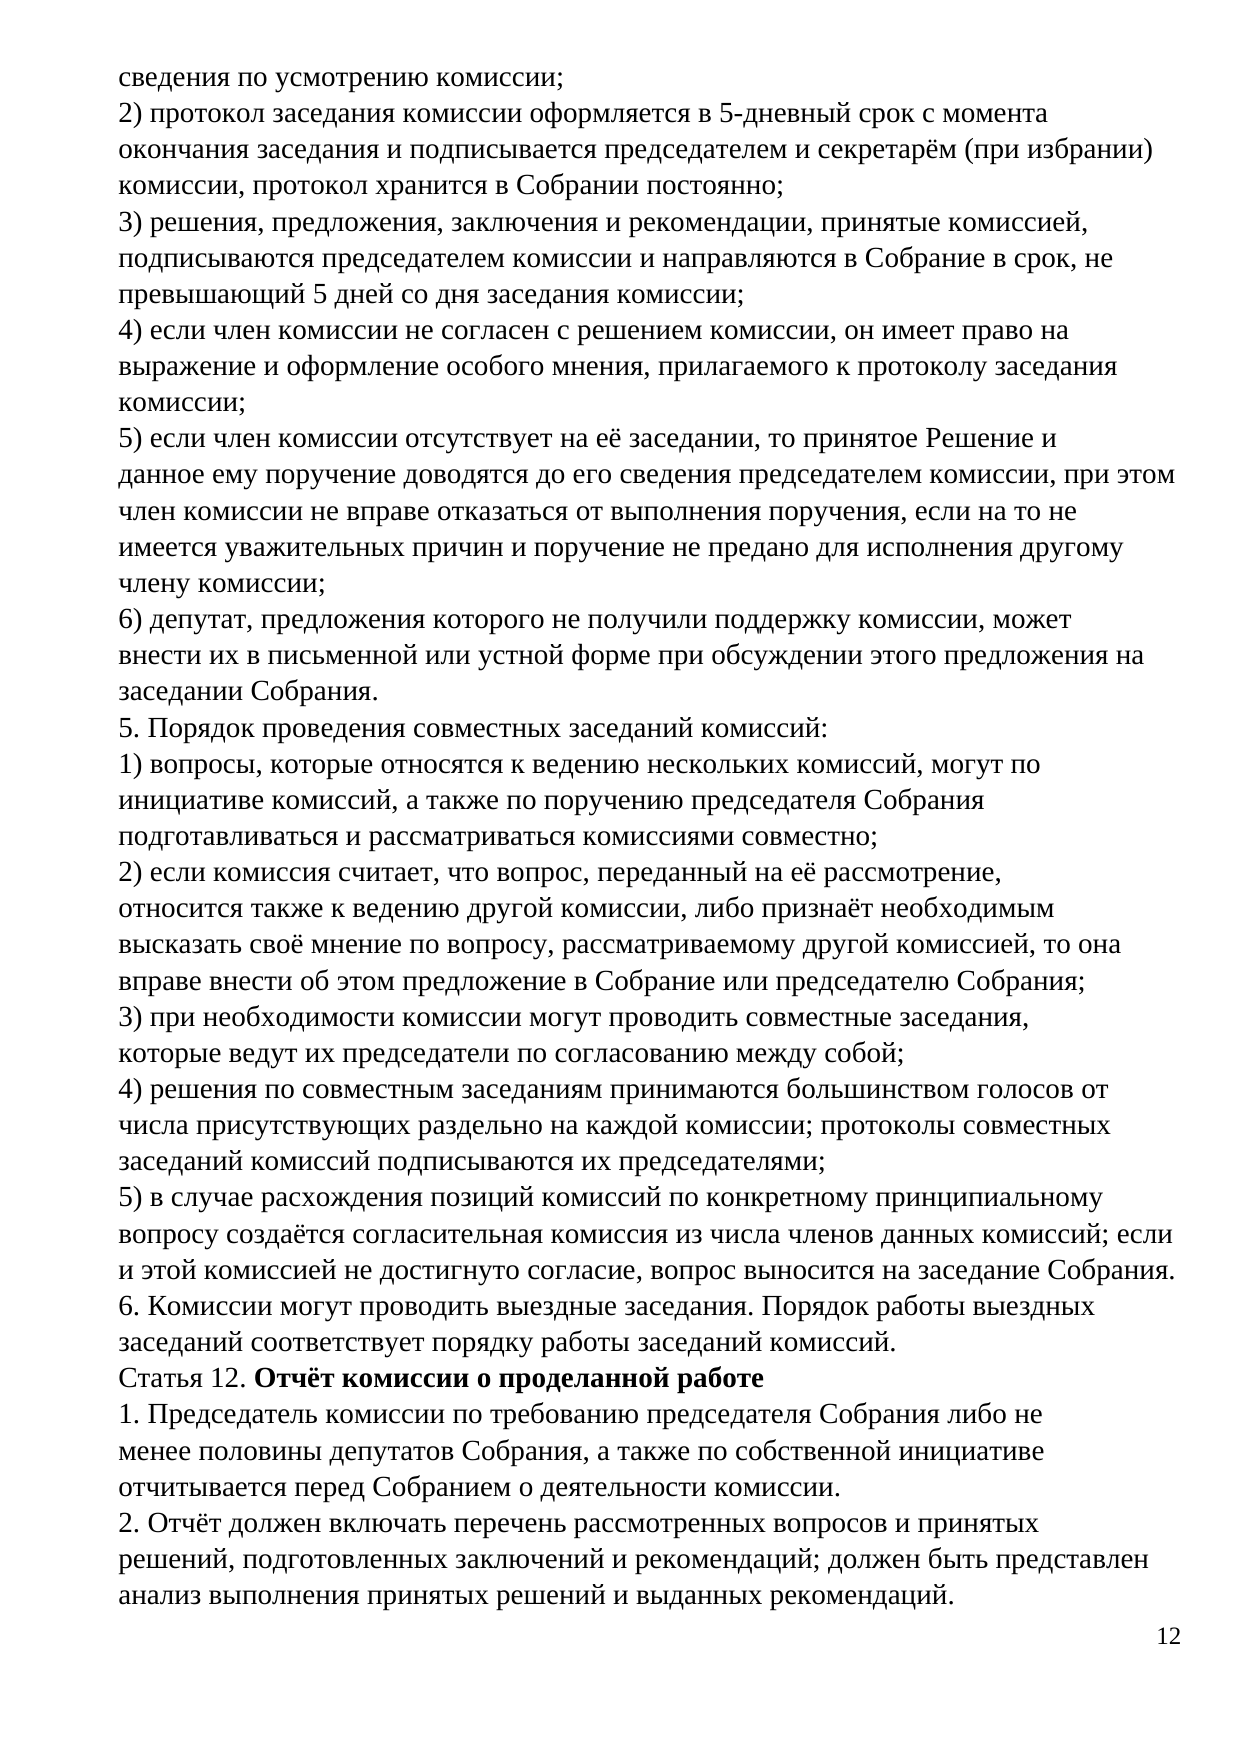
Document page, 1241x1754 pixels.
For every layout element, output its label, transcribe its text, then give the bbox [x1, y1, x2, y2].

text сведения по усмотрению комиссии; [118, 59, 1181, 93]
text и этой комиссией не достигнуто согласие, вопрос выносится на заседание Собрания. [118, 1252, 1181, 1285]
text отчитывается перед Собранием о деятельности комиссии. [118, 1469, 1181, 1502]
text заседании Собрания. [118, 673, 1181, 707]
text вправе внести об этом предложение в Собрание или председателю Собрания; [118, 963, 1181, 996]
text 2. Отчёт должен включать перечень рассмотренных вопросов и принятых [118, 1505, 1181, 1538]
text заседаний соответствует порядку работы заседаний комиссий. [118, 1324, 1181, 1358]
text 5. Порядок проведения совместных заседаний комиссий: [118, 710, 1181, 743]
text внести их в письменной или устной форме при обсуждении этого предложения на [118, 637, 1181, 671]
text анализ выполнения принятых решений и выданных рекомендаций. [118, 1577, 1181, 1611]
text которые ведут их председатели по согласованию между собой; [118, 1035, 1181, 1068]
text окончания заседания и подписывается председателем и секретарём (при избрании) [118, 131, 1181, 165]
text 5) в случае расхождения позиций комиссий по конкретному принципиальному [118, 1179, 1181, 1213]
text член комиссии не вправе отказаться от выполнения поручения, если на то не [118, 493, 1181, 526]
text члену комиссии; [118, 565, 1181, 599]
text подготавливаться и рассматриваться комиссиями совместно; [118, 818, 1181, 852]
text инициативе комиссий, а также по поручению председателя Собрания [118, 782, 1181, 816]
text 4) если член комиссии не согласен с решением комиссии, он имеет право на [118, 312, 1181, 346]
text 1. Председатель комиссии по требованию председателя Собрания либо не [118, 1396, 1181, 1430]
text 3) при необходимости комиссии могут проводить совместные заседания, [118, 999, 1181, 1032]
text выражение и оформление особого мнения, прилагаемого к протоколу заседания [118, 348, 1181, 382]
text превышающий 5 дней со дня заседания комиссии; [118, 276, 1181, 309]
text 4) решения по совместным заседаниям принимаются большинством голосов от [118, 1071, 1181, 1105]
text менее половины депутатов Собрания, а также по собственной инициативе [118, 1433, 1181, 1466]
text подписываются председателем комиссии и направляются в Собрание в срок, не [118, 240, 1181, 273]
text заседаний комиссий подписываются их председателями; [118, 1143, 1181, 1177]
text 6) депутат, предложения которого не получили поддержку комиссии, может [118, 601, 1181, 635]
text высказать своё мнение по вопросу, рассматриваемому другой комиссией, то она [118, 927, 1181, 960]
text 5) если член комиссии отсутствует на её заседании, то принятое Решение и [118, 421, 1181, 454]
text решений, подготовленных заключений и рекомендаций; должен быть представлен [118, 1541, 1181, 1574]
text Статья 12. Отчёт комиссии о проделанной работе [118, 1360, 1181, 1394]
text имеется уважительных причин и поручение не предано для исполнения другому [118, 529, 1181, 562]
text 1) вопросы, которые относятся к ведению нескольких комиссий, могут по [118, 746, 1181, 779]
text 6. Комиссии могут проводить выездные заседания. Порядок работы выездных [118, 1288, 1181, 1322]
text числа присутствующих раздельно на каждой комиссии; протоколы совместных [118, 1107, 1181, 1141]
text вопросу создаётся согласительная комиссия из числа членов данных комиссий; если [118, 1216, 1181, 1249]
text 2) протокол заседания комиссии оформляется в 5-дневный срок с момента [118, 95, 1181, 129]
text данное ему поручение доводятся до его сведения председателем комиссии, при этом [118, 457, 1181, 490]
text относится также к ведению другой комиссии, либо признаёт необходимым [118, 890, 1181, 924]
text комиссии, протокол хранится в Собрании постоянно; [118, 167, 1181, 201]
text 3) решения, предложения, заключения и рекомендации, принятые комиссией, [118, 204, 1181, 237]
text 2) если комиссия считает, что вопрос, переданный на её рассмотрение, [118, 854, 1181, 888]
text комиссии; [118, 384, 1181, 418]
